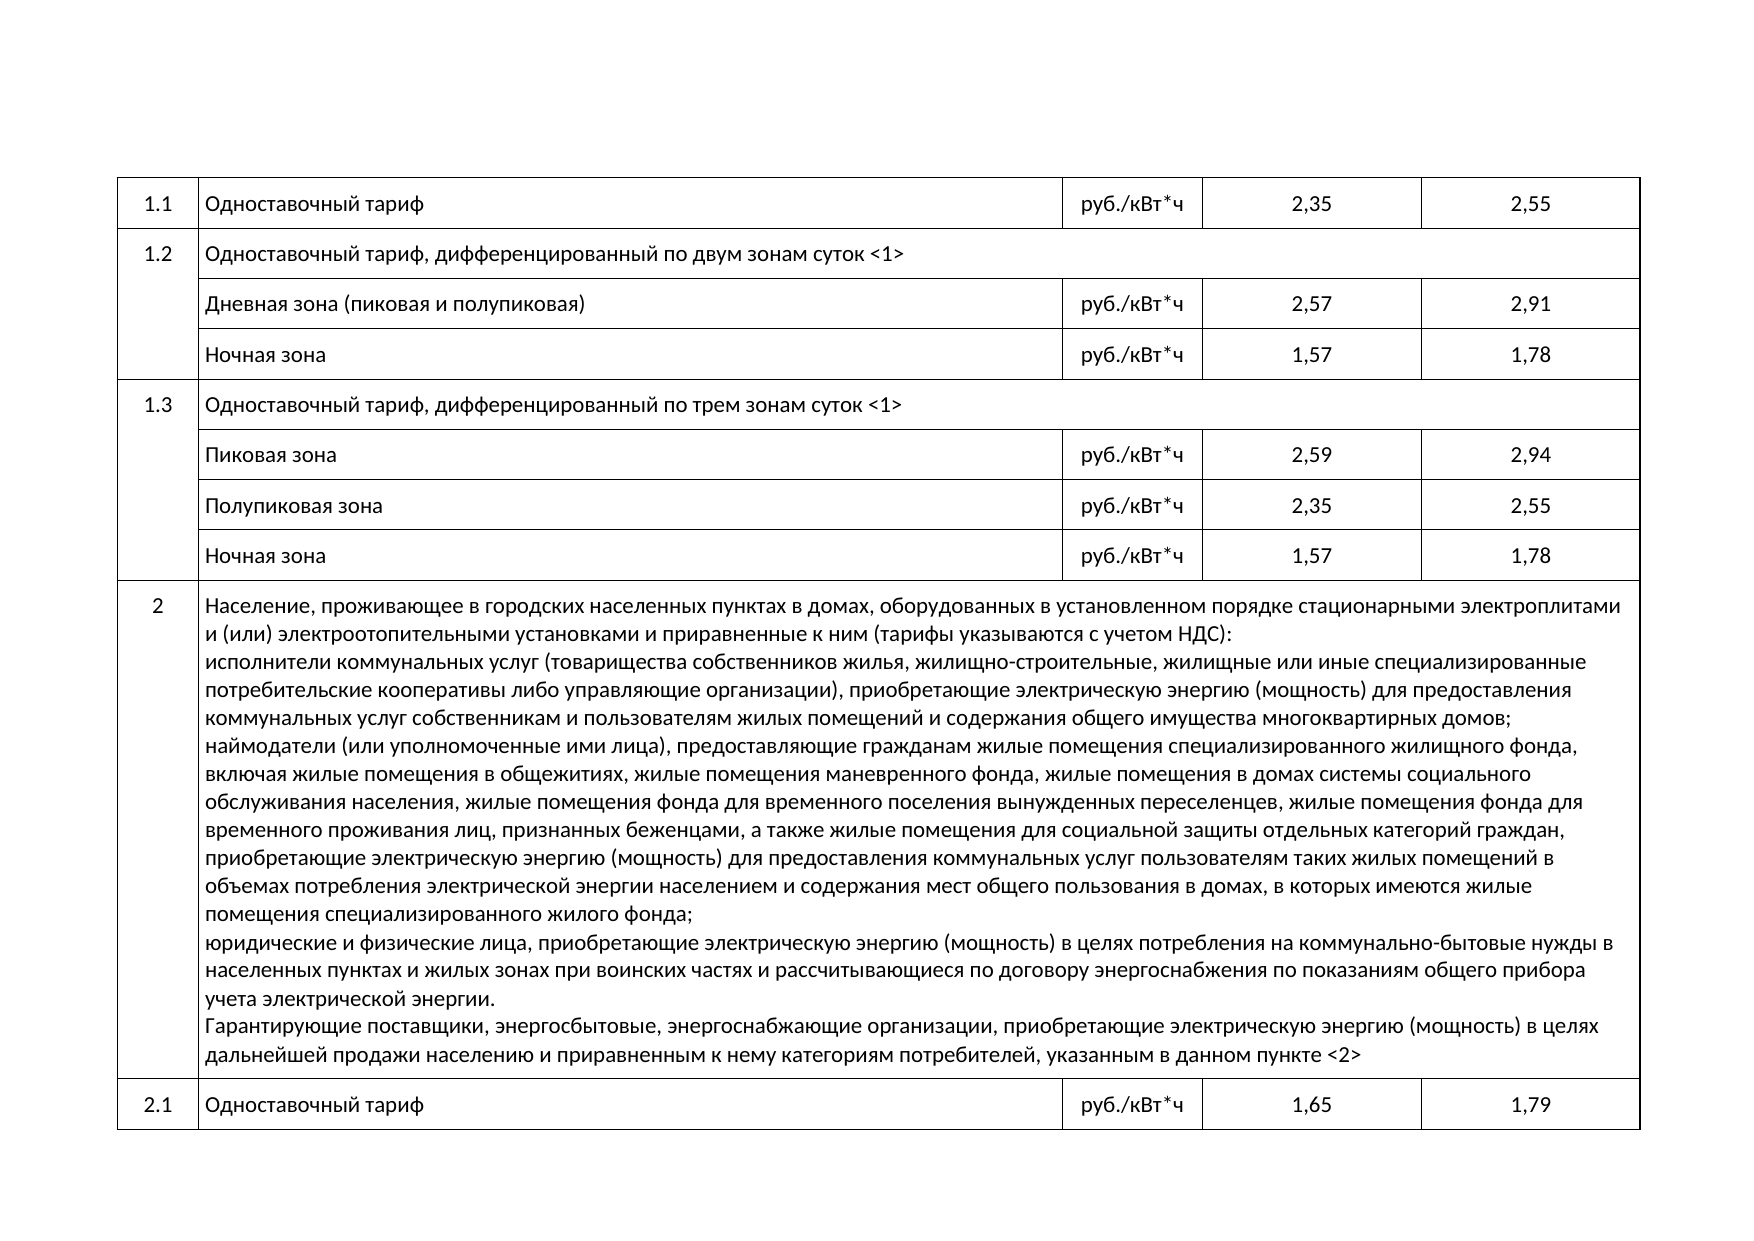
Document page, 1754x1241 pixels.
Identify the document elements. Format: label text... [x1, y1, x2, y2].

table_cell Одноставочный тариф, дифференцированный по двум зонам суток <1> [199, 229, 1639, 278]
table_cell Население, проживающее в городских населенных пунктах в домах, оборудованных в установленном порядке стационарными электроплитами и (или) электроотопительными установками и приравненные к ним (тарифы указываются с учетом НДС): исполнители коммунальных услуг (товарищества собственников жилья, жилищно-строительные, жилищные или иные специализированные потребительские кооперативы либо управляющие организации), приобретающие электрическую энергию (мощность) для предоставления коммунальных услуг собственникам и пользователям жилых помещений и содержания общего имущества многоквартирных домов; наймодатели (или уполномоченные ими лица), предоставляющие гражданам жилые помещения специализированного жилищного фонда, включая жилые помещения в общежитиях, жилые помещения маневренного фонда, жилые помещения в домах системы социального обслуживания населения, жилые помещения фонда для временного поселения вынужденных переселенцев, жилые помещения фонда для временного проживания лиц, признанных беженцами, а также жилые помещения для социальной защиты отдельных категорий граждан, приобретающие электрическую энергию (мощность) для предоставления коммунальных услуг пользователям таких жилых помещений в объемах потребления электрической энергии населением и содержания мест общего пользования в домах, в которых имеются жилые помещения специализированного жилого фонда; юридические и физические лица, приобретающие электрическую энергию (мощность) в целях потребления на коммунально-бытовые нужды в населенных пунктах и жилых зонах при воинских частях и рассчитывающиеся по договору энергоснабжения по показаниям общего прибора учета электрической энергии. Гарантирующие поставщики, энергосбытовые, энергоснабжающие организации, приобретающие электрическую энергию (мощность) в целях дальнейшей продажи населению и приравненным к нему категориям потребителей, указанным в данном пункте <2> [199, 581, 1639, 1078]
table_cell 1.3 [118, 380, 198, 580]
table_cell 1.2 [118, 229, 198, 378]
table_cell 1,65 [1203, 1079, 1421, 1129]
table_cell 1,57 [1203, 329, 1421, 378]
table_cell 2,35 [1203, 178, 1421, 227]
table_cell 2,55 [1422, 178, 1639, 227]
table_cell 2,35 [1203, 480, 1421, 529]
table_cell Одноставочный тариф [199, 178, 1062, 227]
table_cell 1,78 [1422, 530, 1639, 580]
table_cell 1.1 [118, 178, 198, 227]
table_cell 1,79 [1422, 1079, 1639, 1129]
table_cell Полупиковая зона [199, 480, 1062, 529]
table_cell руб./кВт*ч [1063, 1079, 1202, 1129]
table_cell Ночная зона [199, 530, 1062, 580]
table_cell руб./кВт*ч [1063, 480, 1202, 529]
table_cell руб./кВт*ч [1063, 329, 1202, 378]
table_cell 2,55 [1422, 480, 1639, 529]
table_cell 1,78 [1422, 329, 1639, 378]
table_cell руб./кВт*ч [1063, 430, 1202, 479]
table_cell 2,94 [1422, 430, 1639, 479]
table_cell руб./кВт*ч [1063, 178, 1202, 227]
table_cell Дневная зона (пиковая и полупиковая) [199, 279, 1062, 328]
table_cell 1,57 [1203, 530, 1421, 580]
table_cell 2,59 [1203, 430, 1421, 479]
table_cell Пиковая зона [199, 430, 1062, 479]
table_cell 2,91 [1422, 279, 1639, 328]
table_cell 2.1 [118, 1079, 198, 1129]
table_cell 2 [118, 581, 198, 1078]
table_cell 2,57 [1203, 279, 1421, 328]
table_cell Ночная зона [199, 329, 1062, 378]
table_cell Одноставочный тариф [199, 1079, 1062, 1129]
table_cell Одноставочный тариф, дифференцированный по трем зонам суток <1> [199, 380, 1639, 429]
table_cell руб./кВт*ч [1063, 279, 1202, 328]
table_cell руб./кВт*ч [1063, 530, 1202, 580]
